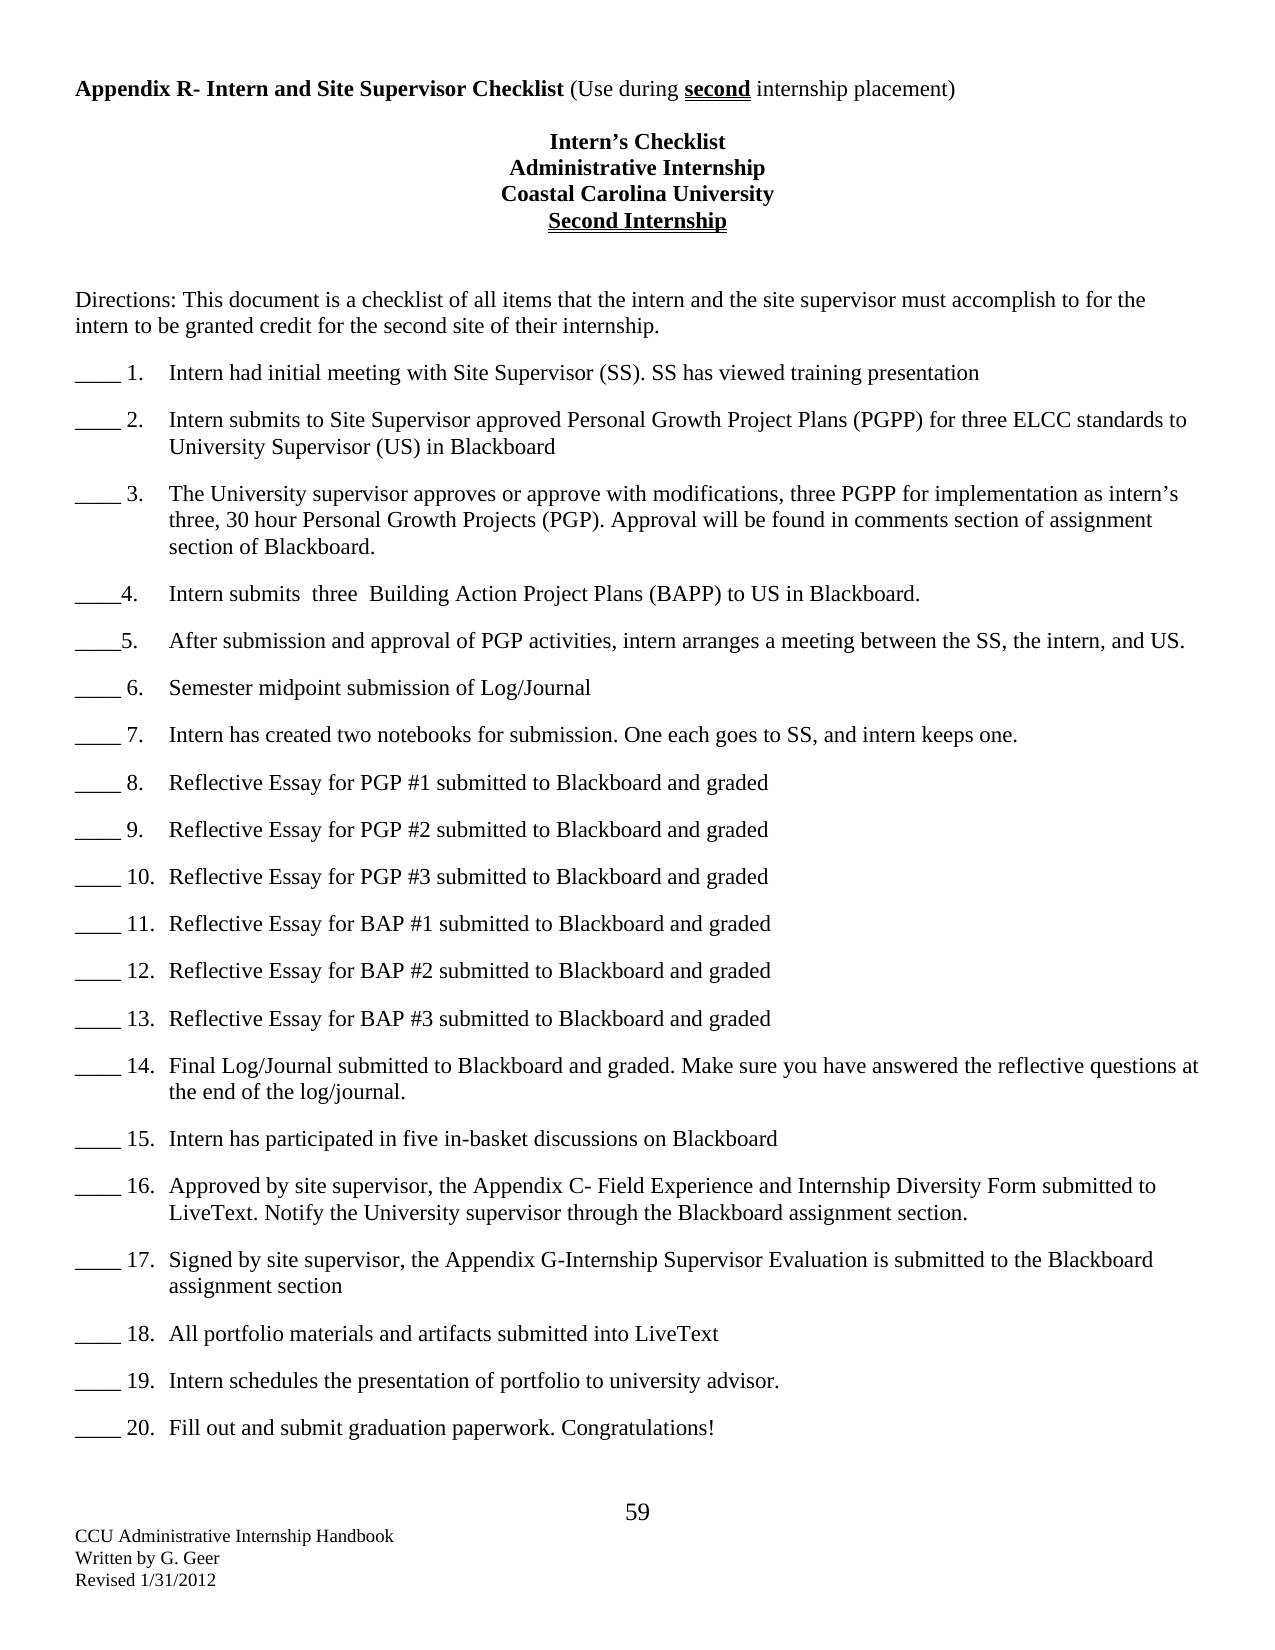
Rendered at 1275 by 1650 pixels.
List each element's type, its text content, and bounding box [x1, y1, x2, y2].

text ____ 13. Reflective Essay for BAP #3 submitted to Blackboard and graded [75, 1005, 1200, 1031]
text ____ 12. Reflective Essay for BAP #2 submitted to Blackboard and graded [75, 957, 1200, 984]
text ____ 14. Final Log/Journal submitted to Blackboard and graded. Make sure you have answered the reflective questions at the end of the log/journal. [75, 1052, 1200, 1104]
text ____ 11. Reflective Essay for BAP #1 submitted to Blackboard and graded [75, 910, 1200, 937]
text Intern’s Checklist [75, 128, 1200, 154]
text Coastal Carolina University [75, 180, 1200, 207]
text ____ 1. Intern had initial meeting with Site Supervisor (SS). SS has viewed training presentation [75, 359, 1200, 386]
text Administrative Internship [75, 154, 1200, 180]
text Appendix R- Intern and Site Supervisor Checklist (Use during second internship placement) [75, 75, 1200, 101]
text ____ 20. Fill out and submit graduation paperwork. Congratulations! [75, 1414, 1200, 1440]
text ____ 10. Reflective Essay for PGP #3 submitted to Blackboard and graded [75, 863, 1200, 889]
text ____ 18. All portfolio materials and artifacts submitted into LiveText [75, 1320, 1200, 1346]
text Directions: This document is a checklist of all items that the intern and the site supervisor must accomplish to for the intern to be granted credit for the second site of their internship. [75, 286, 1200, 338]
text ____ 9. Reflective Essay for PGP #2 submitted to Blackboard and graded [75, 816, 1200, 842]
text Second Internship [75, 207, 1200, 233]
text ____ 3. The University supervisor approves or approve with modifications, three PGPP for implementation as intern’s three, 30 hour Personal Growth Projects (PGP). Approval will be found in comments section of assignment section of Blackboard. [75, 480, 1200, 559]
text ____4. Intern submits three Building Action Project Plans (BAPP) to US in Blackboard. [75, 580, 1200, 606]
text ____ 2. Intern submits to Site Supervisor approved Personal Growth Project Plans (PGPP) for three ELCC standards to University Supervisor (US) in Blackboard [75, 407, 1200, 459]
text ____ 16. Approved by site supervisor, the Appendix C- Field Experience and Internship Diversity Form submitted to LiveText. Notify the University supervisor through the Blackboard assignment section. [75, 1173, 1200, 1225]
text ____5. After submission and approval of PGP activities, intern arranges a meeting between the SS, the intern, and US. [75, 627, 1200, 653]
text ____ 8. Reflective Essay for PGP #1 submitted to Blackboard and graded [75, 769, 1200, 795]
text ____ 17. Signed by site supervisor, the Appendix G-Internship Supervisor Evaluation is submitted to the Blackboard assignment section [75, 1246, 1200, 1299]
text ____ 15. Intern has participated in five in-basket discussions on Blackboard [75, 1125, 1200, 1152]
text ____ 6. Semester midpoint submission of Log/Journal [75, 674, 1200, 701]
text ____ 7. Intern has created two notebooks for submission. One each goes to SS, and intern keeps one. [75, 722, 1200, 748]
text ____ 19. Intern schedules the presentation of portfolio to university advisor. [75, 1367, 1200, 1393]
